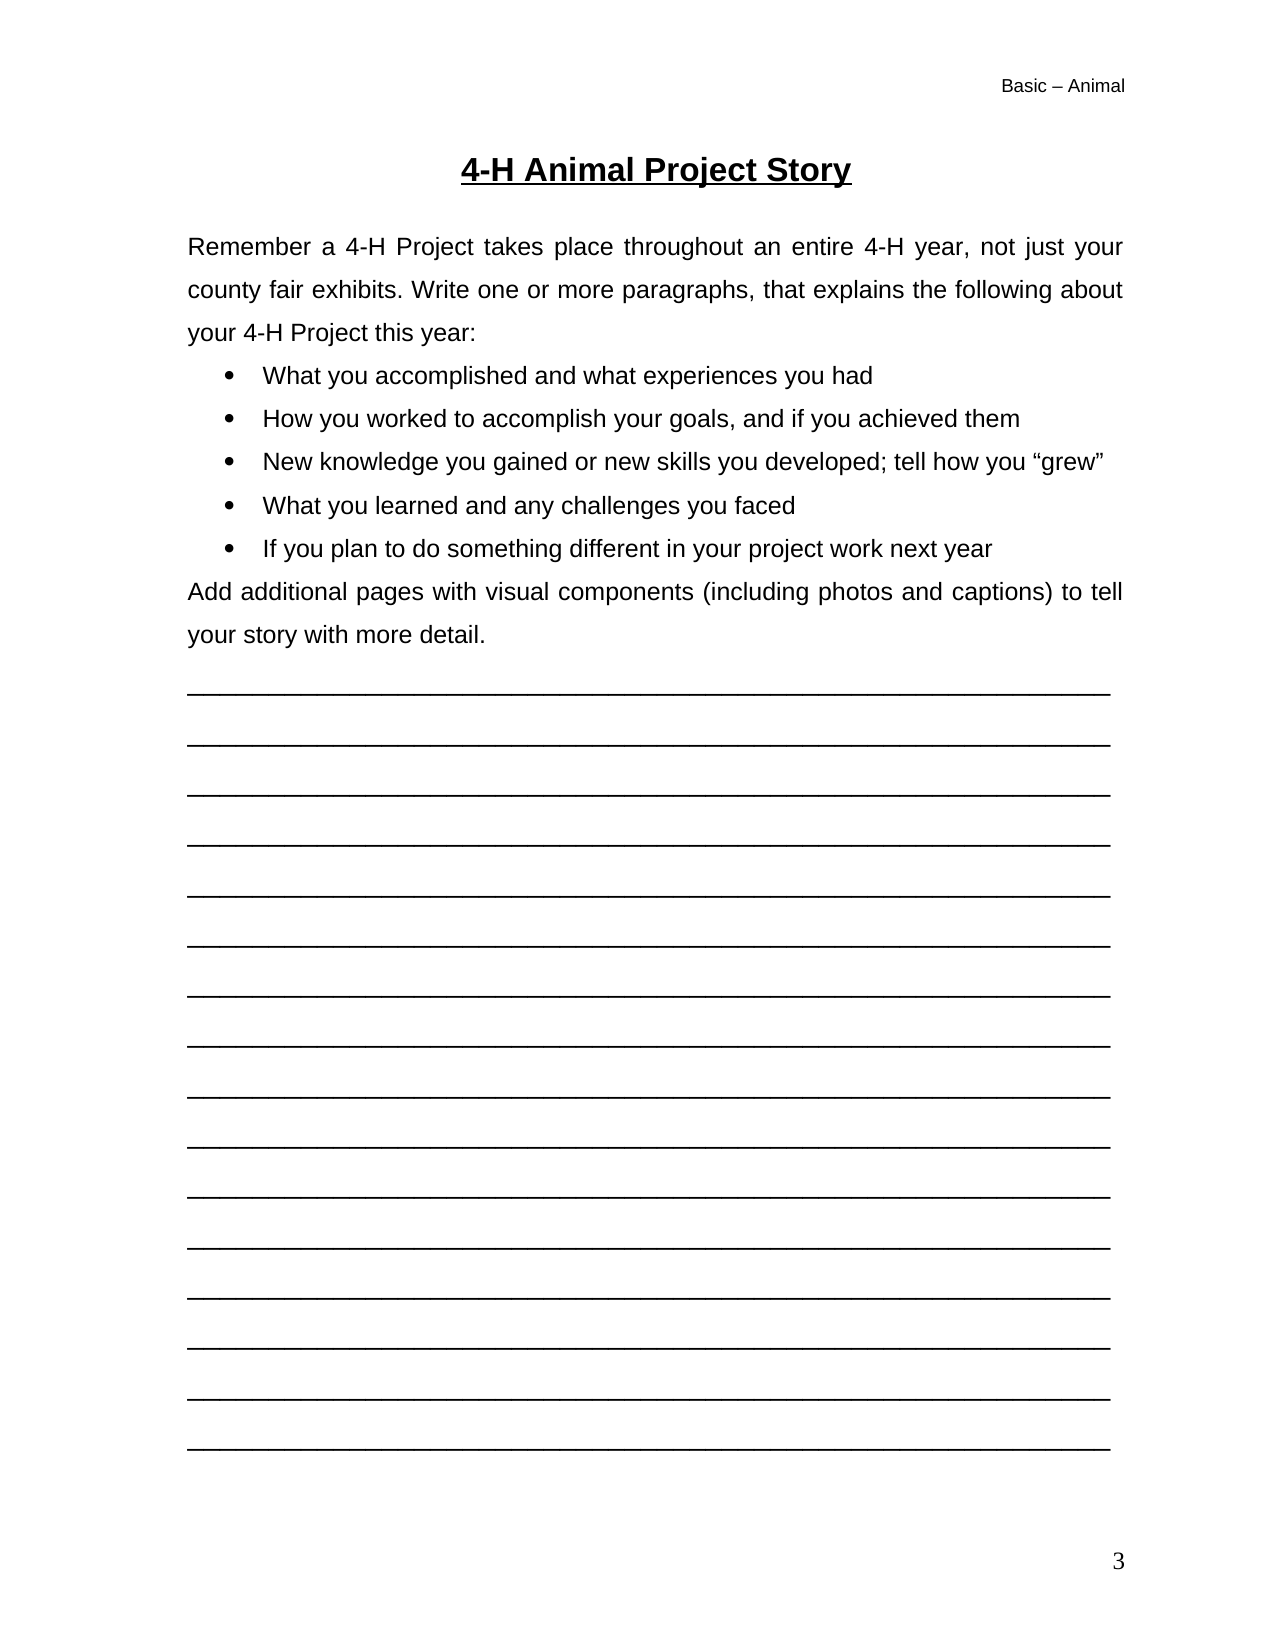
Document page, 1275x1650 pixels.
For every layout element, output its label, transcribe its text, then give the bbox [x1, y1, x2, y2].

list What you learned and any challenges you faced [225, 491, 1125, 519]
text 4-H Animal Project Story [187, 150, 1125, 188]
text ________________________________________________________________________________________________________________________________________________________________________________________________________________________________________________________________________________________________________________________________________________________________________________________________________________________________________________________________________________________________________________________________________________________________________________________________________________________________________________________________________________________________________________________________________________________________________________________________________________________________________________________________________________________________________________________________________________ [187, 663, 1125, 1452]
list New knowledge you gained or new skills you developed; tell how you “grew” [225, 447, 1125, 476]
list How you worked to accomplish your goals, and if you achieved them [225, 404, 1125, 433]
text Add additional pages with visual components (including photos and captions) to tell your story with more detail. [187, 577, 1125, 649]
text Remember a 4-H Project takes place throughout an entire 4-H year, not just your county fair exhibits. Write one or more paragraphs, that explains the following about your 4-H Project this year: [187, 232, 1125, 347]
list If you plan to do something different in your project work next year [225, 534, 1125, 563]
list What you accomplished and what experiences you had [225, 361, 1125, 390]
